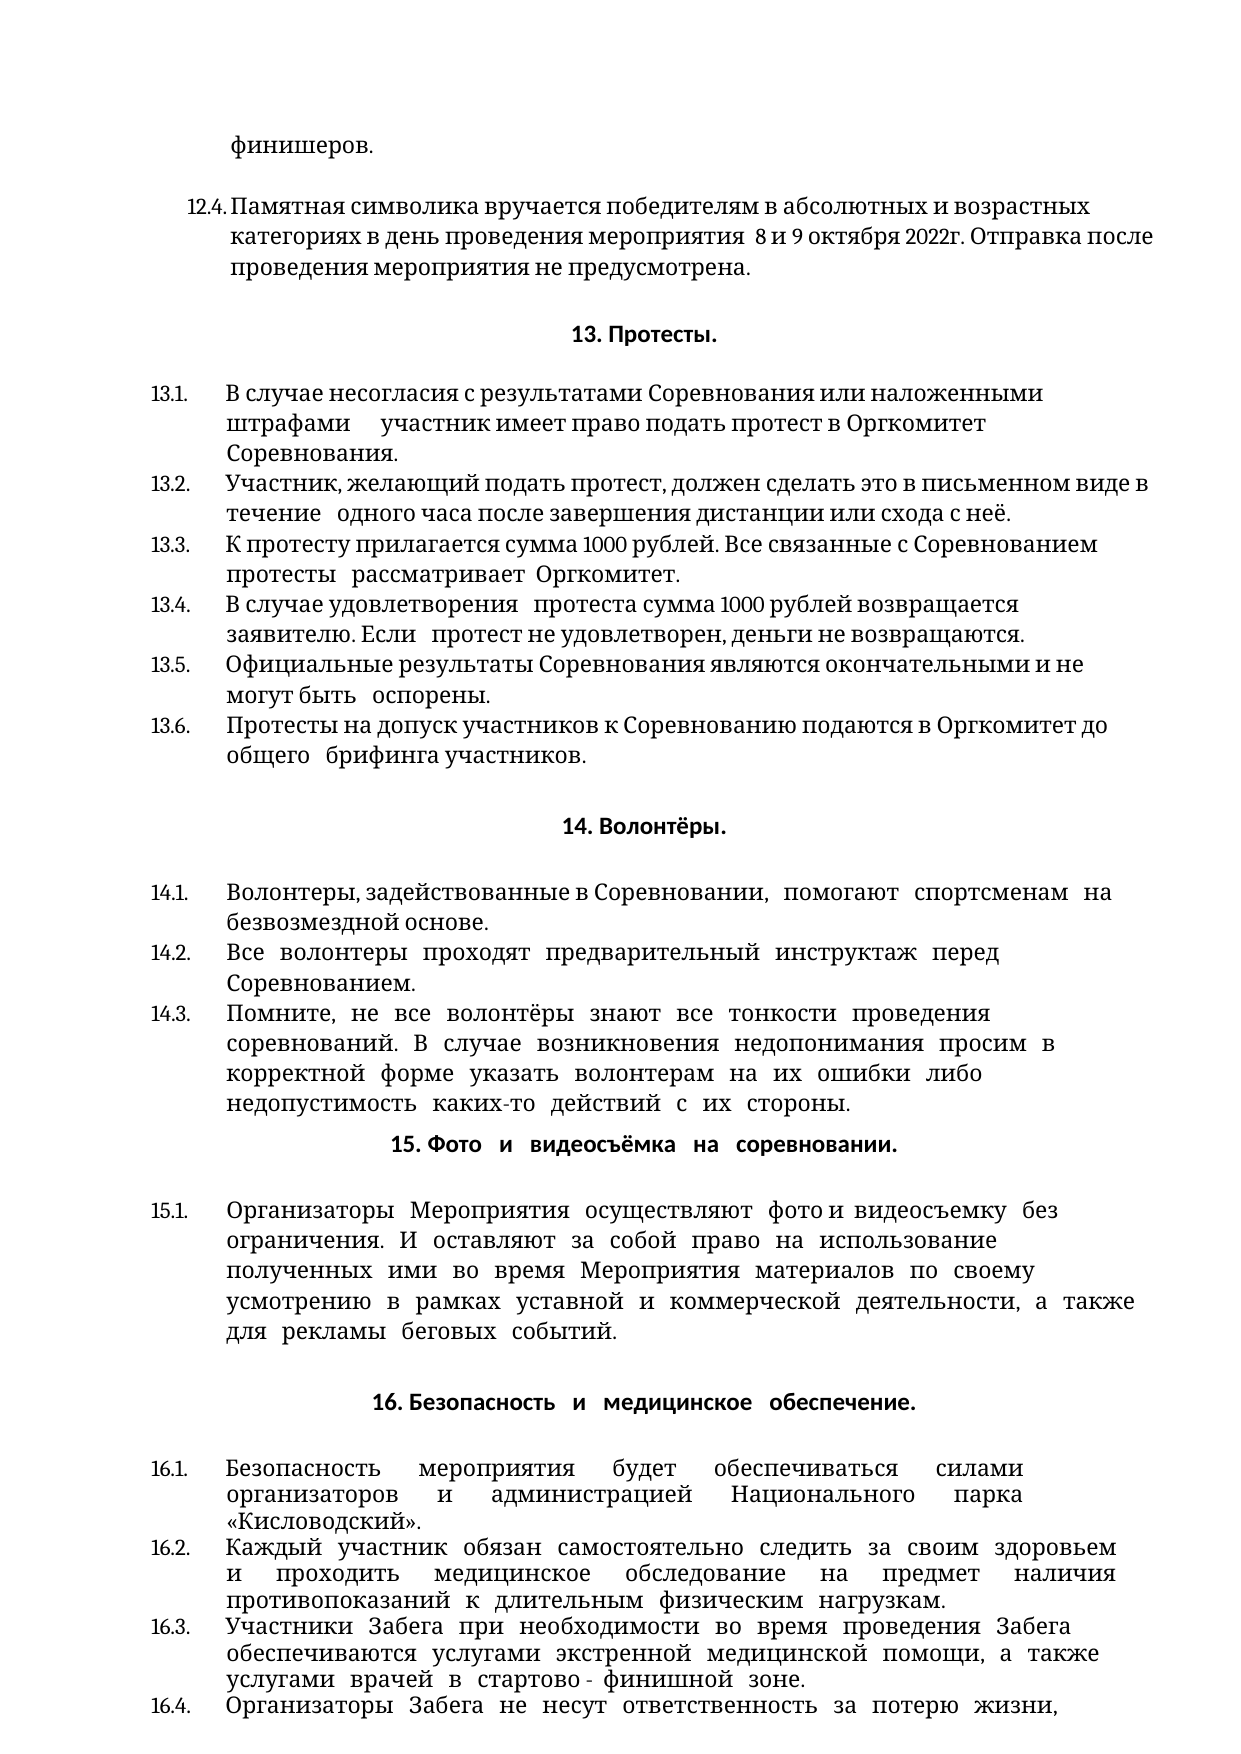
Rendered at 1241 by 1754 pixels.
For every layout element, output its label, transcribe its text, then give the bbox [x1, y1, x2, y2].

list Помните, не все волонтёры знают все тонкости проведения соревнований. В случае возникновения недопонимания просим в корректной форме указать волонтерам на их ошибки либо недопустимость каких-то действий с их стороны. [151, 1001, 1152, 1117]
list Участники Забега при необходимости во время проведения Забега обеспечиваются услугами экстренной медицинской помощи, а также услугами врачей в стартово - финишной зоне. [151, 1614, 1121, 1693]
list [187, 129, 1176, 159]
list В случае удовлетворения протеста сумма 1000 рублей возвращается заявителю. Если протест не удовлетворен, деньги не возвращаются. [151, 592, 1152, 648]
subtitle Волонтёры. [112, 806, 1176, 841]
list К протесту прилагается сумма 1000 рублей. Все связанные с Соревнованием протесты рассматривает Оргкомитет. [151, 531, 1152, 588]
list Безопасность мероприятия будет обеспечиваться силами организаторов и администрацией Национального парка «Кисловодский». [151, 1456, 1024, 1535]
list Участник, желающий подать протест, должен сделать это в письменном виде в течение одного часа после завершения дистанции или схода с неё. [151, 471, 1152, 527]
subtitle Фото и видеосъёмка на соревновании. [112, 1124, 1176, 1159]
subtitle Безопасность и медицинское обеспечение. [112, 1382, 1176, 1418]
list Все волонтеры проходят предварительный инструктаж перед Соревнованием. [151, 940, 1152, 997]
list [151, 1693, 1125, 1719]
list Памятная символика вручается победителям в абсолютных и возрастных категориях в день проведения мероприятия 8 и 9 октября 2022г. Отправка после проведения мероприятия не предусмотрена. [187, 190, 1176, 281]
list Официальные результаты Соревнования являются окончательными и не могут быть оспорены. [151, 652, 1152, 709]
list Организаторы Мероприятия осуществляют фото и видеосъемку без ограничения. И оставляют за собой право на использование полученных ими во время Мероприятия материалов по своему усмотрению в рамках уставной и коммерческой деятельности, а также для рекламы беговых событий. [151, 1198, 1152, 1345]
list В случае несогласия с результатами Соревнования или наложенными штрафами участник имеет право подать протест в Оргкомитет Соревнования. [151, 380, 1152, 467]
list Каждый участник обязан самостоятельно следить за своим здоровьем и проходить медицинское обследование на предмет наличия противопоказаний к длительным физическим нагрузкам. [151, 1535, 1118, 1614]
list Протесты на допуск участников к Соревнованию подаются в Оргкомитет до общего брифинга участников. [151, 713, 1152, 769]
subtitle Протесты. [112, 314, 1176, 350]
list Волонтеры, задействованные в Соревновании, помогают спортсменам на безвозмездной основе. [151, 880, 1152, 936]
